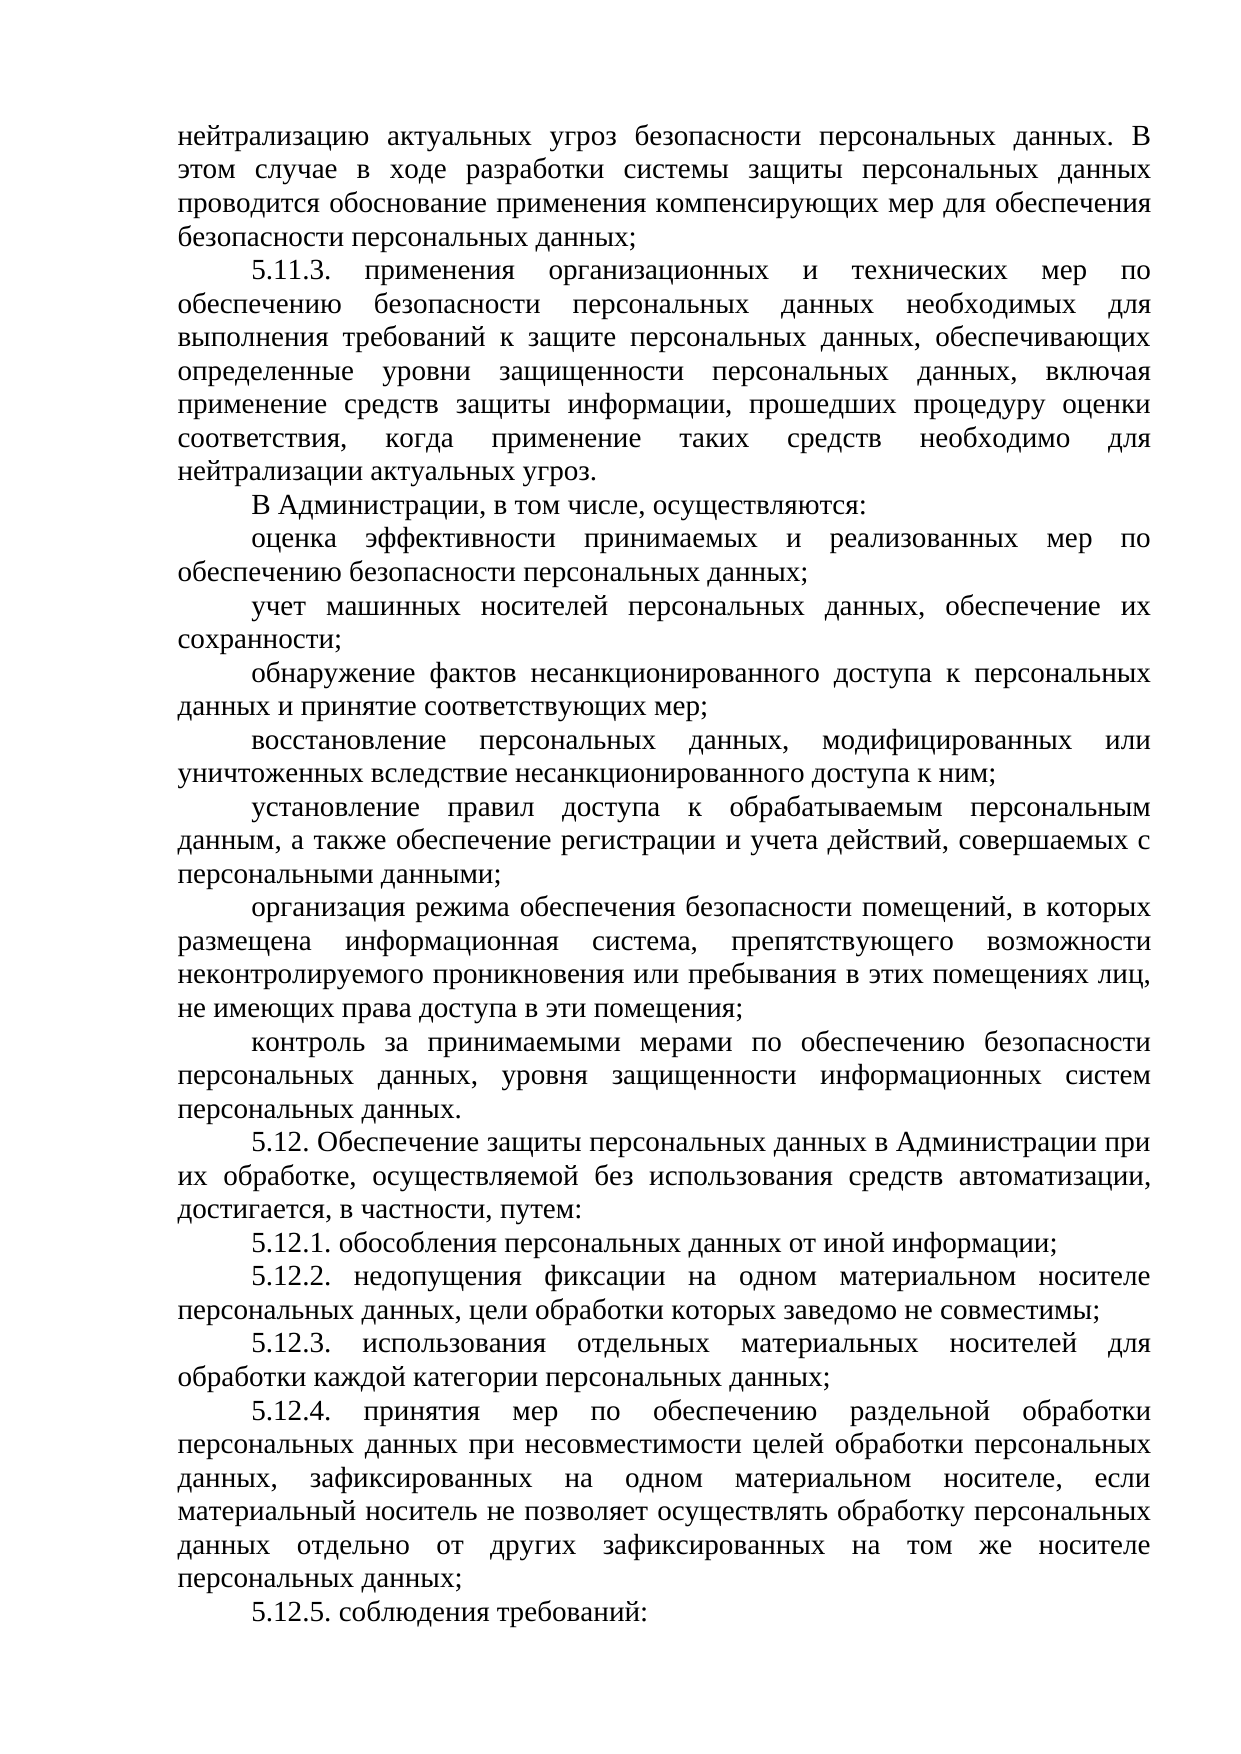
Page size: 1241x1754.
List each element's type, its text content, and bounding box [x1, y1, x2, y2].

text восстановление персональных данных, модифицированных или уничтоженных вследствие несанкционированного доступа к ним; [177, 722, 1152, 789]
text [177, 118, 1152, 252]
text контроль за принимаемыми мерами по обеспечению безопасности персональных данных, уровня защищенности информационных систем персональных данных. [177, 1024, 1152, 1124]
text 5.12.4. принятия мер по обеспечению раздельной обработки персональных данных при несовместимости целей обработки персональных данных, зафиксированных на одном материальном носителе, если материальный носитель не позволяет осуществлять обработку персональных данных отдельно от других зафиксированных на том же носителе персональных данных; [177, 1393, 1152, 1594]
text 5.12.1. обособления персональных данных от иной информации; [177, 1225, 1152, 1258]
text организация режима обеспечения безопасности помещений, в которых размещена информационная система, препятствующего возможности неконтролируемого проникновения или пребывания в этих помещениях лиц, не имеющих права доступа в эти помещения; [177, 889, 1152, 1024]
text оценка эффективности принимаемых и реализованных мер по обеспечению безопасности персональных данных; [177, 521, 1152, 588]
text 5.11.3. применения организационных и технических мер по обеспечению безопасности персональных данных необходимых для выполнения требований к защите персональных данных, обеспечивающих определенные уровни защищенности персональных данных, включая применение средств защиты информации, прошедших процедуру оценки соответствия, когда применение таких средств необходимо для нейтрализации актуальных угроз. [177, 252, 1152, 487]
text 5.12.5. соблюдения требований: [177, 1594, 1152, 1627]
text учет машинных носителей персональных данных, обеспечение их сохранности; [177, 588, 1152, 655]
text 5.12.3. использования отдельных материальных носителей для обработки каждой категории персональных данных; [177, 1326, 1152, 1393]
text 5.12. Обеспечение защиты персональных данных в Администрации при их обработке, осуществляемой без использования средств автоматизации, достигается, в частности, путем: [177, 1124, 1152, 1225]
text 5.12.2. недопущения фиксации на одном материальном носителе персональных данных, цели обработки которых заведомо не совместимы; [177, 1258, 1152, 1326]
text установление правил доступа к обрабатываемым персональным данным, а также обеспечение регистрации и учета действий, совершаемых с персональными данными; [177, 789, 1152, 889]
text В Администрации, в том числе, осуществляются: [177, 487, 1152, 521]
text обнаружение фактов несанкционированного доступа к персональных данных и принятие соответствующих мер; [177, 655, 1152, 722]
